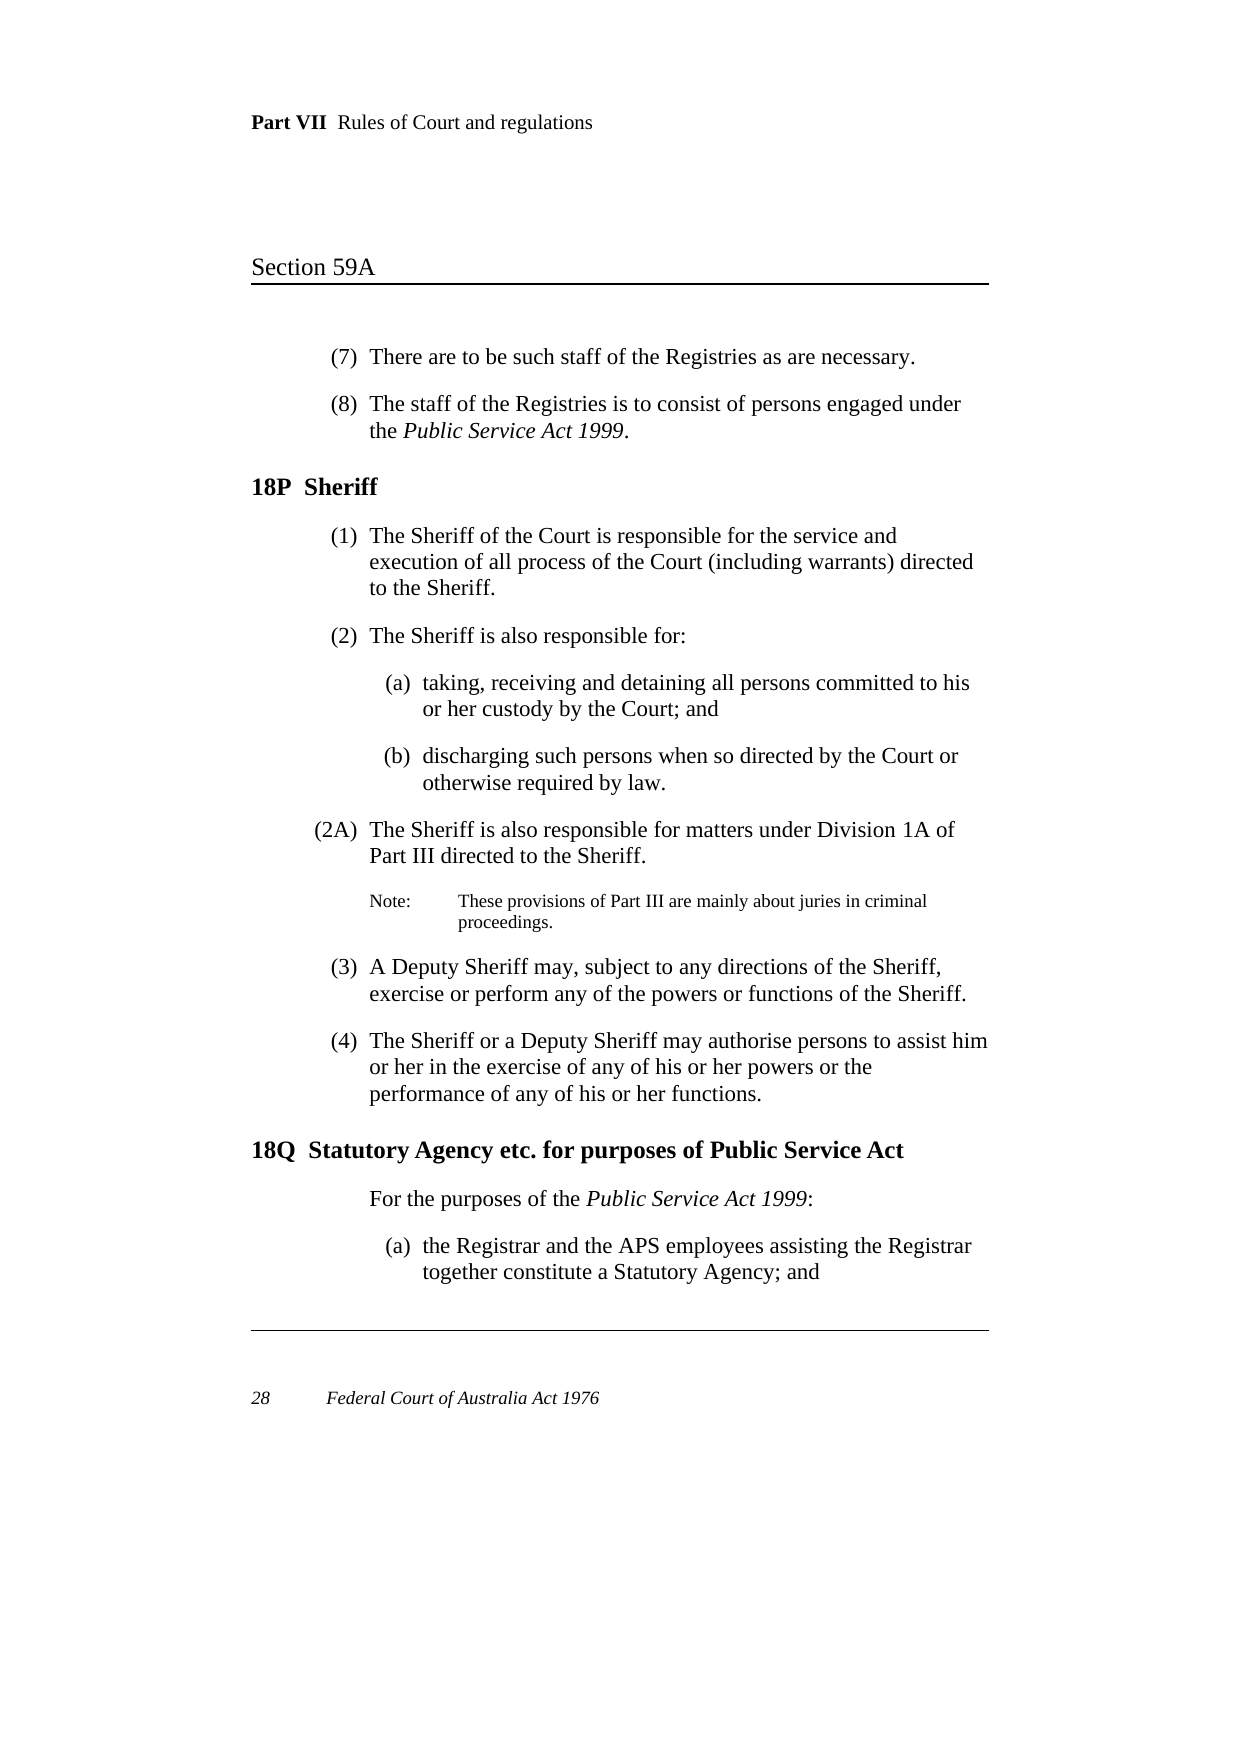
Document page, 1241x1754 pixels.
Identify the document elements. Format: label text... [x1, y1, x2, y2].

text 18P Sheriff [251, 472, 989, 501]
text 18Q Statutory Agency etc. for purposes of Public Service Act [251, 1135, 989, 1164]
text (4) The Sheriff or a Deputy Sheriff may authorise persons to assist him or her in the exercise of any of his or her powers or the performance of any of his or her functions. [251, 1027, 989, 1106]
text (a) the Registrar and the APS employees assisting the Registrar together constitute a Statutory Agency; and [251, 1232, 989, 1285]
text Note: These provisions of Part III are mainly about juries in criminal proceedings. [369, 889, 989, 933]
text (b) discharging such persons when so directed by the Court or otherwise required by law. [251, 742, 989, 795]
text (2) The Sheriff is also responsible for: [251, 622, 989, 648]
text (a) taking, receiving and detaining all persons committed to his or her custody by the Court; and [251, 669, 989, 722]
text (1) The Sheriff of the Court is responsible for the service and execution of all process of the Court (including warrants) directed to the Sheriff. [251, 522, 989, 601]
text (2A) The Sheriff is also responsible for matters under Division 1A of Part III directed to the Sheriff. [251, 816, 989, 869]
text (7) There are to be such staff of the Registries as are necessary. [251, 343, 989, 369]
text For the purposes of the Public Service Act 1999: [251, 1185, 989, 1211]
text (8) The staff of the Registries is to consist of persons engaged under the Public Service Act 1999. [251, 390, 989, 443]
text (3) A Deputy Sheriff may, subject to any directions of the Sheriff, exercise or perform any of the powers or functions of the Sheriff. [251, 953, 989, 1006]
